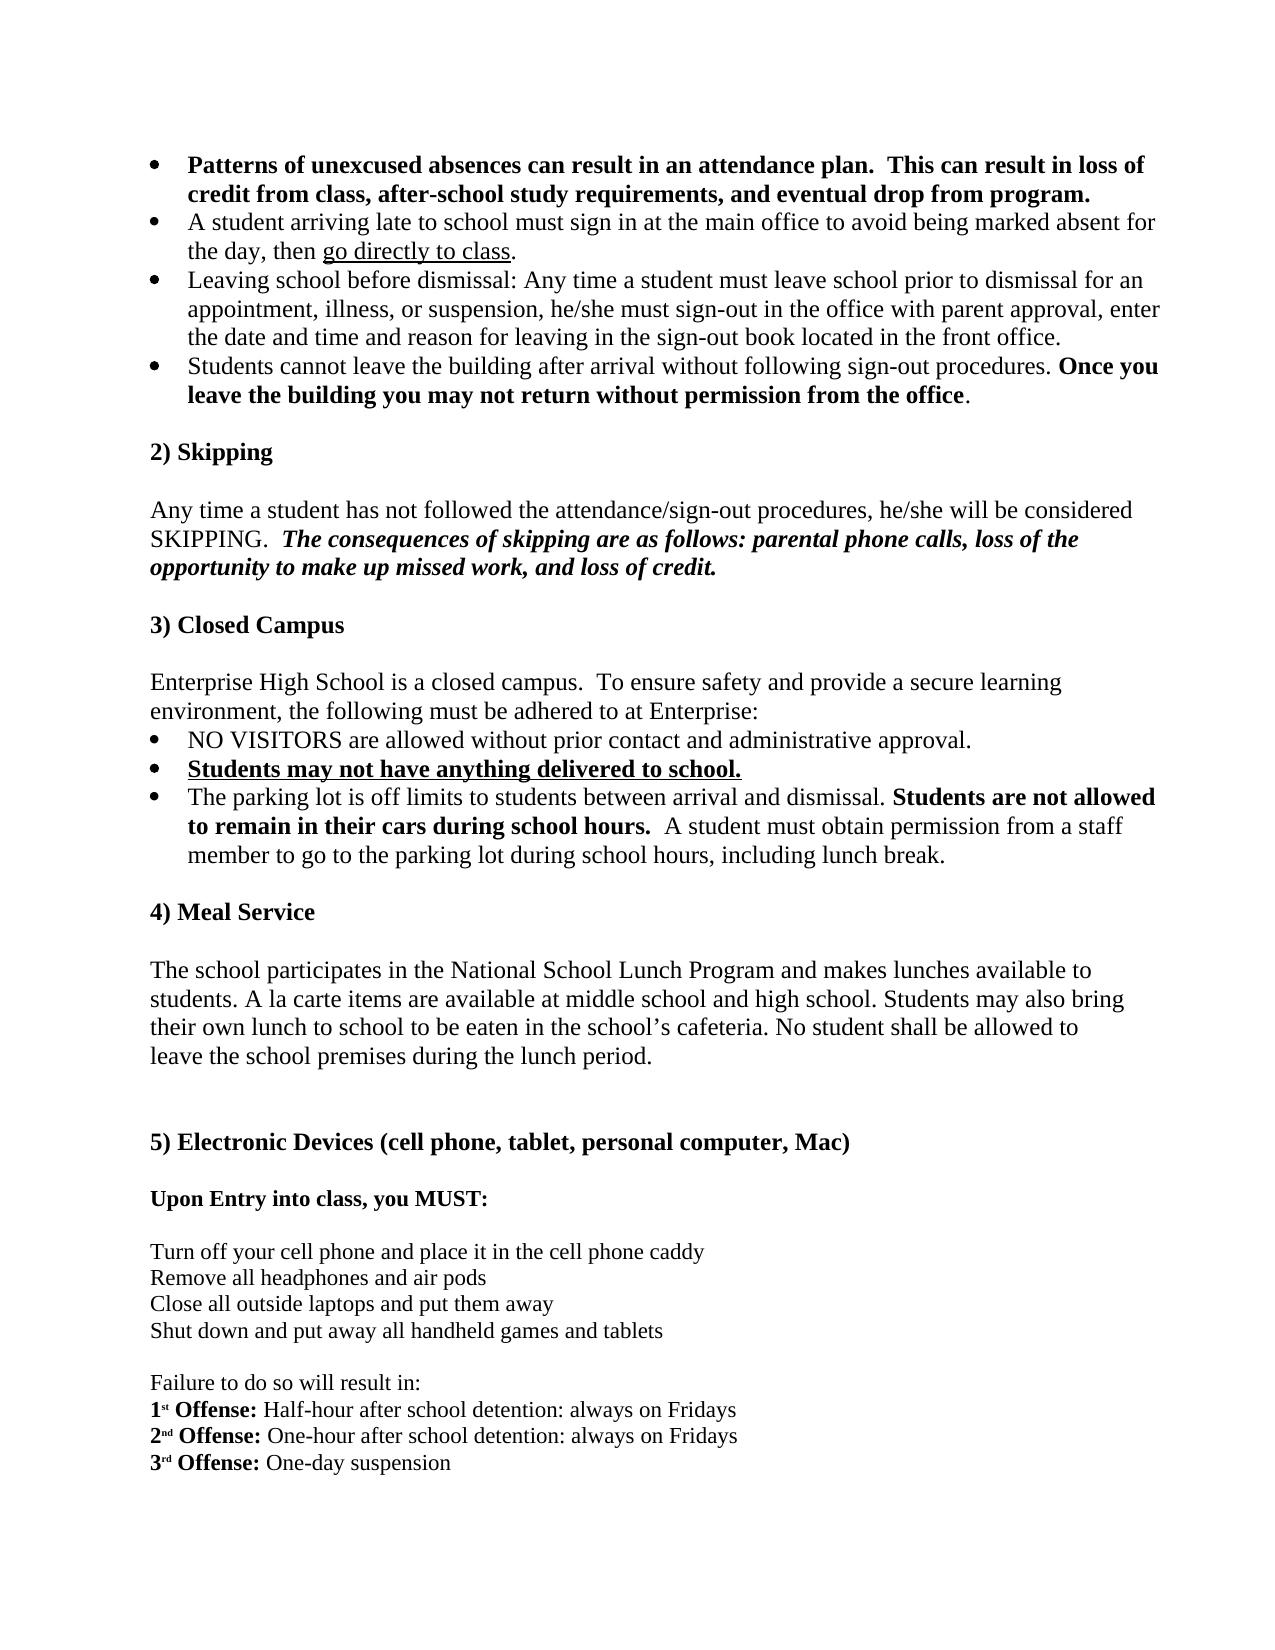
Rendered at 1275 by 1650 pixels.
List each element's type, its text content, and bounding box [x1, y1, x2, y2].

text Shut down and put away all handheld games and tablets [150, 1317, 1125, 1343]
text Enterprise High School is a closed campus. To ensure safety and provide a secure learning environment, the following must be adhered to at Enterprise: [150, 667, 1170, 725]
text 2) Skipping [150, 437, 1170, 466]
text 1st Offense: Half-hour after school detention: always on Fridays [150, 1396, 1125, 1422]
text 3) Closed Campus [150, 610, 1170, 639]
text Remove all headphones and air pods [150, 1264, 1125, 1290]
text The school participates in the National School Lunch Program and makes lunches available to students. A la carte items are available at middle school and high school. Students may also bring their own lunch to school to be eaten in the school’s cafeteria. No student shall be allowed to leave the school premises during the lunch period. [150, 955, 1125, 1070]
list NO VISITORS are allowed without prior contact and administrative approval. [150, 725, 1170, 754]
text Turn off your cell phone and place it in the cell phone caddy [150, 1238, 1125, 1264]
text 3rd Offense: One-day suspension [150, 1448, 1125, 1475]
text Upon Entry into class, you MUST: [150, 1185, 1125, 1211]
list A student arriving late to school must sign in at the main office to avoid being marked absent for the day, then go directly to class. [150, 207, 1170, 265]
list The parking lot is off limits to students between arrival and dismissal. Students are not allowed to remain in their cars during school hours. A student must obtain permission from a staff member to go to the parking lot during school hours, including lunch break. [150, 782, 1170, 869]
text 4) Meal Service [150, 897, 1125, 926]
text Any time a student has not followed the attendance/sign-out procedures, he/she will be considered SKIPPING. The consequences of skipping are as follows: parental phone calls, loss of the opportunity to make up missed work, and loss of credit. [150, 495, 1170, 581]
text Failure to do so will result in: [150, 1369, 1125, 1396]
text 2nd Offense: One-hour after school detention: always on Fridays [150, 1422, 1125, 1448]
list Students may not have anything delivered to school. [150, 754, 1170, 782]
list Patterns of unexcused absences can result in an attendance plan. This can result in loss of credit from class, after-school study requirements, and eventual drop from program. [150, 150, 1170, 207]
text 5) Electronic Devices (cell phone, tablet, personal computer, Mac) [150, 1127, 1170, 1156]
list Students cannot leave the building after arrival without following sign-out procedures. Once you leave the building you may not return without permission from the office. [150, 351, 1170, 409]
text Close all outside laptops and put them away [150, 1290, 1125, 1317]
list Leaving school before dismissal: Any time a student must leave school prior to dismissal for an appointment, illness, or suspension, he/she must sign-out in the office with parent approval, enter the date and time and reason for leaving in the sign-out book located in the front office. [150, 265, 1170, 351]
